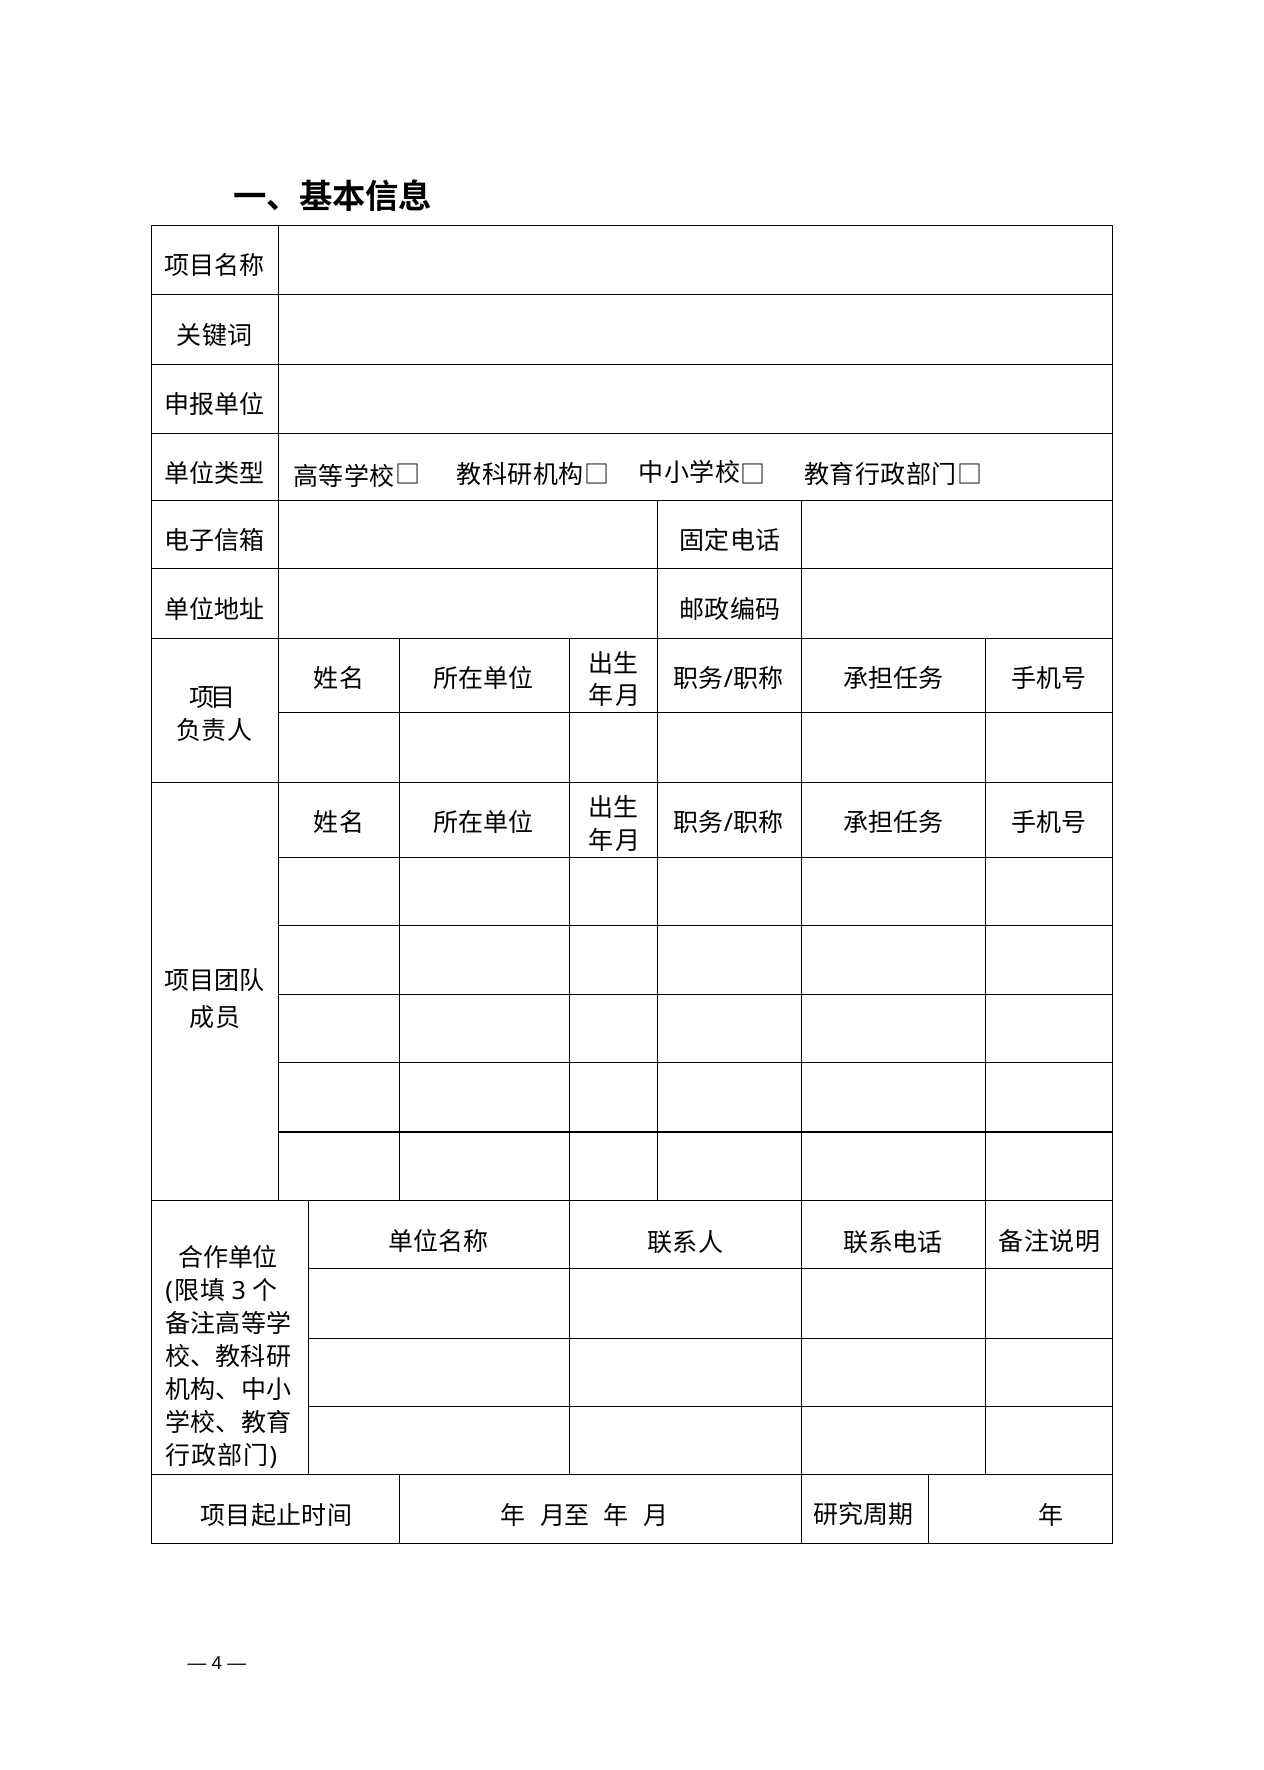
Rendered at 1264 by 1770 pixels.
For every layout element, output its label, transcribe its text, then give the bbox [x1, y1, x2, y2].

table_cell 项目团队 成员 [152, 783, 278, 1200]
table_cell 联系电话 [802, 1201, 985, 1268]
table_cell 联系人 [570, 1201, 801, 1268]
table_cell [986, 926, 1112, 994]
table_cell [279, 995, 399, 1062]
table_cell 所在单位 [400, 639, 569, 712]
table_cell 研究周期 [802, 1475, 928, 1543]
table_cell 单位地址 [152, 569, 278, 638]
table_cell [658, 995, 801, 1062]
table_cell [658, 858, 801, 925]
table_cell 备注说明 [986, 1201, 1112, 1268]
table_cell [658, 926, 801, 994]
table_cell 出生 年月 [570, 639, 657, 712]
table_cell [802, 1269, 985, 1338]
table_cell 职务/职称 [658, 639, 801, 712]
table_cell [802, 858, 985, 925]
table_cell 承担任务 [802, 639, 985, 712]
table_cell [279, 1063, 399, 1131]
table_cell 单位类型 [152, 434, 278, 500]
table_cell [570, 1063, 657, 1131]
table_cell 邮政编码 [658, 569, 801, 638]
table_cell [802, 1063, 985, 1131]
table_cell 高等学校□ 教科研机构□ 中小学校□ 教育行政部门□ [279, 434, 1112, 500]
table_cell 所在单位 [400, 783, 569, 857]
table_cell 项目 负责人 [152, 639, 278, 782]
table_cell 承担任务 [802, 783, 985, 857]
table_cell [279, 295, 1112, 364]
table_cell [802, 1133, 985, 1200]
table_cell [802, 1407, 985, 1474]
table_header [279, 226, 1112, 294]
table_cell 电子信箱 [152, 501, 278, 568]
table_cell [309, 1407, 569, 1474]
table_header 项目名称 [152, 226, 278, 294]
text 一、基本信息 [233, 173, 1076, 217]
table_cell [802, 1339, 985, 1406]
table_cell [986, 995, 1112, 1062]
table_cell [986, 858, 1112, 925]
table_cell 关键词 [152, 295, 278, 364]
table_cell 合作单位 (限填3个 备注高等学 校、教科研 机构、中小 学校、教育 行政部门) [152, 1201, 308, 1474]
table_cell [986, 1063, 1112, 1131]
table_cell [802, 713, 985, 782]
table_cell [658, 1133, 801, 1200]
table_cell [279, 926, 399, 994]
table_cell [400, 926, 569, 994]
table_cell [279, 1133, 399, 1200]
table_cell [802, 501, 1112, 568]
table_cell [309, 1339, 569, 1406]
table_cell [986, 713, 1112, 782]
table_cell 手机号 [986, 783, 1112, 857]
table_cell 出生 年月 [570, 783, 657, 857]
table_cell 职务/职称 [658, 783, 801, 857]
table_cell [570, 926, 657, 994]
table_cell [570, 1339, 801, 1406]
table_cell [802, 569, 1112, 638]
table_cell [986, 1133, 1112, 1200]
table_cell 项目起止时间 [152, 1475, 399, 1543]
table_cell [400, 713, 569, 782]
table_cell [400, 1063, 569, 1131]
table_cell [279, 858, 399, 925]
table_cell 姓名 [279, 639, 399, 712]
table_cell [570, 858, 657, 925]
table_cell [986, 1407, 1112, 1474]
table_cell 申报单位 [152, 365, 278, 433]
table_cell [570, 1269, 801, 1338]
table_cell [279, 713, 399, 782]
table_cell [570, 713, 657, 782]
table_cell [309, 1269, 569, 1338]
table_cell [400, 995, 569, 1062]
table_cell 单位名称 [309, 1201, 569, 1268]
table_cell 年 月至 年 月 [400, 1475, 801, 1543]
table_cell 年 [929, 1475, 1112, 1543]
table_cell [986, 1339, 1112, 1406]
table_cell [802, 995, 985, 1062]
table_cell 手机号 [986, 639, 1112, 712]
table_cell [658, 1063, 801, 1131]
table_cell [570, 1407, 801, 1474]
table_cell [658, 713, 801, 782]
table_cell 姓名 [279, 783, 399, 857]
table_cell [802, 926, 985, 994]
table_cell [570, 995, 657, 1062]
table_cell [986, 1269, 1112, 1338]
table_cell [279, 501, 657, 568]
table_cell [279, 365, 1112, 433]
table_cell [400, 858, 569, 925]
table_cell [400, 1133, 569, 1200]
table_cell [570, 1133, 657, 1200]
table_cell [279, 569, 657, 638]
table_cell 固定电话 [658, 501, 801, 568]
